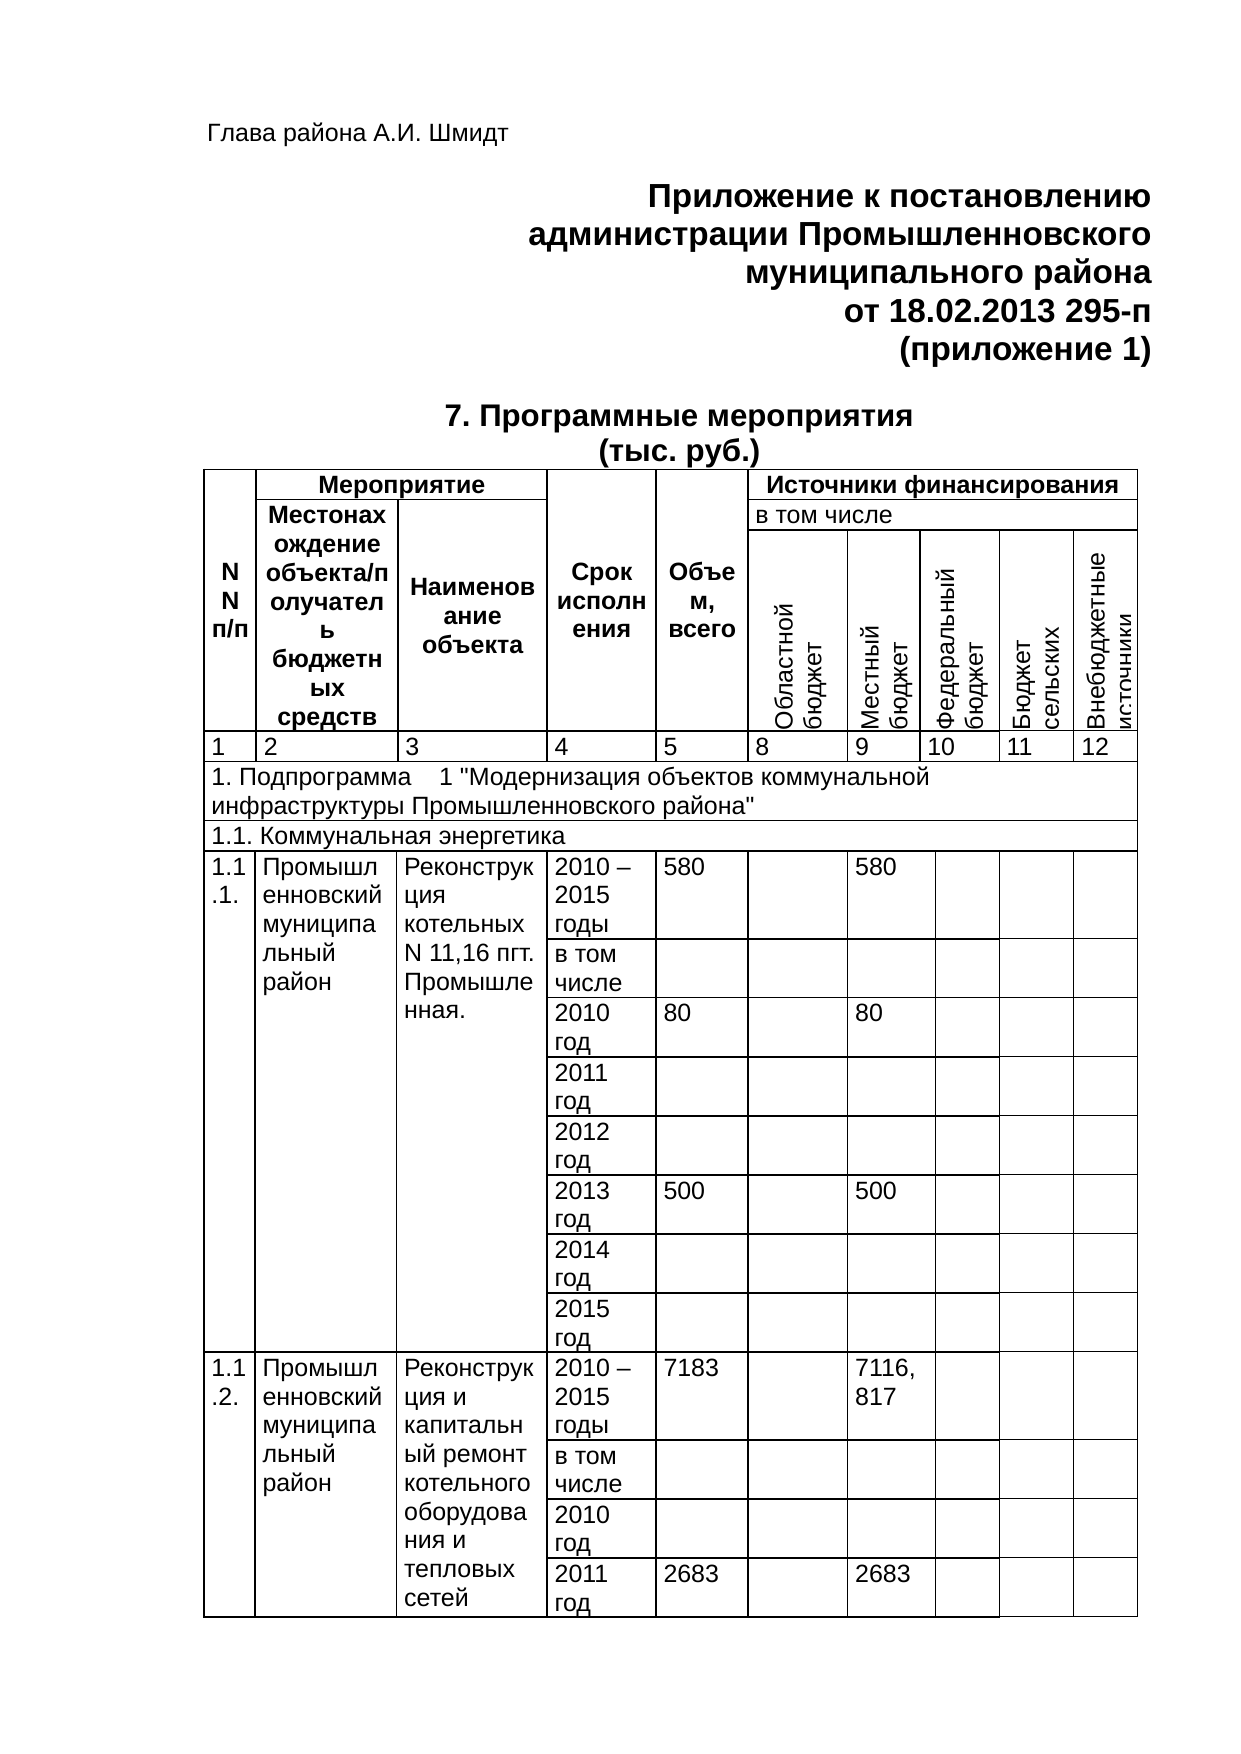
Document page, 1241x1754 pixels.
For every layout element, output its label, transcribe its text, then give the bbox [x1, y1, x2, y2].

text (приложение 1) [207, 329, 1152, 368]
table_cell Бюджет сельских территорий [1000, 531, 1073, 730]
table_header Источники финансирования [749, 470, 1137, 499]
table_cell 2010 год [548, 998, 655, 1056]
table_cell [1000, 939, 1073, 997]
table_cell [848, 1500, 935, 1557]
table_cell 1.1. Коммунальная энергетика [205, 821, 1137, 850]
table_cell 2012 год [548, 1117, 655, 1174]
text от 18.02.2013 295-п [207, 291, 1152, 329]
table_cell [936, 1353, 999, 1439]
table_cell Местонахождение объекта/получатель бюджетных средств [257, 500, 397, 730]
table_cell [1000, 1558, 1073, 1616]
table_cell 580 [657, 852, 747, 938]
table_cell 500 [848, 1176, 935, 1233]
table_cell [936, 940, 999, 997]
table_cell [848, 1235, 935, 1292]
table_cell 2010 – 2015 годы [548, 852, 655, 938]
table_cell [936, 1559, 999, 1616]
table_cell [749, 1353, 847, 1439]
table_cell Реконструкция и капитальный ремонт котельного оборудования и тепловых сетей [397, 1353, 546, 1616]
table_cell [1074, 1558, 1137, 1616]
table_cell [936, 1294, 999, 1351]
table_cell [749, 998, 847, 1056]
table_cell [749, 940, 847, 997]
table_cell [1074, 1116, 1137, 1174]
table_cell 11 [1000, 731, 1073, 761]
table_cell [936, 998, 999, 1056]
table_cell [1074, 1440, 1137, 1498]
table_cell Внебюджетные источники [1074, 531, 1137, 730]
table_cell [936, 1117, 999, 1174]
text 7. Программные мероприятия [207, 397, 1152, 432]
table_cell [848, 1441, 935, 1498]
table_cell 3 [399, 732, 546, 761]
table_cell 2683 [657, 1559, 747, 1616]
table_cell [1074, 1352, 1137, 1439]
table_cell 500 [657, 1176, 747, 1233]
table_cell [749, 1500, 847, 1557]
table_cell [1074, 998, 1137, 1056]
table_cell в том числе [548, 940, 655, 997]
table_header N N п/п [205, 470, 255, 730]
table_cell Областной бюджет [749, 531, 847, 730]
table_cell [1000, 852, 1073, 938]
table_header Срок исполнения [548, 470, 655, 730]
table_cell 2 [257, 732, 397, 761]
text (тыс. руб.) [207, 432, 1152, 468]
table_cell [1000, 1234, 1073, 1292]
table_cell [1074, 852, 1137, 938]
table_cell [749, 1235, 847, 1292]
table_cell [936, 1176, 999, 1233]
text Приложение к постановлению [207, 176, 1152, 214]
table_cell 9 [848, 732, 919, 761]
table_cell [1000, 1352, 1073, 1439]
table_cell [1074, 939, 1137, 997]
table_cell 2014 год [548, 1235, 655, 1292]
table_cell [749, 1441, 847, 1498]
table_cell [1000, 1057, 1073, 1115]
table_cell Промышленновский муниципальный район [256, 1353, 396, 1616]
table_cell 10 [921, 732, 999, 761]
table_cell [936, 1058, 999, 1115]
table_cell [1000, 1499, 1073, 1557]
text администрации Промышленновского [207, 214, 1152, 252]
table_cell Промышленновский муниципальный район [256, 852, 396, 1351]
table_cell [1000, 1175, 1073, 1233]
table_cell [1074, 1175, 1137, 1233]
table_cell 2015 год [548, 1294, 655, 1351]
table_cell 2011 год [548, 1559, 655, 1616]
table_cell [657, 1441, 747, 1498]
table_cell [657, 1294, 747, 1351]
table_cell 7116,817 [848, 1353, 935, 1439]
table_cell 2010 год [548, 1500, 655, 1557]
table_cell [657, 1235, 747, 1292]
table_cell 5 [657, 732, 747, 761]
table_cell [749, 1559, 847, 1616]
table_cell [1000, 998, 1073, 1056]
table_cell [749, 1294, 847, 1351]
table_cell [749, 1176, 847, 1233]
table_cell 2011 год [548, 1058, 655, 1115]
table_cell [657, 1117, 747, 1174]
table_cell [848, 940, 935, 997]
table_cell Реконструкция котельных N 11,16 пгт. Промышленная. [397, 852, 546, 1351]
table_cell Федеральный бюджет [921, 531, 999, 730]
table_cell [936, 1235, 999, 1292]
table_cell 2683 [848, 1559, 935, 1616]
table_cell 7183 [657, 1353, 747, 1439]
table_cell 80 [848, 998, 935, 1056]
table_cell [848, 1117, 935, 1174]
table_header Объем, всего [657, 470, 747, 730]
table_cell 2013 год [548, 1176, 655, 1233]
table_cell [749, 852, 847, 938]
table_cell 1 [205, 732, 255, 761]
table_cell в том числе [548, 1441, 655, 1498]
table_cell [657, 940, 747, 997]
table_cell 1.1.1. [205, 852, 254, 1351]
table_cell Наименование объекта [399, 500, 546, 730]
table_cell [1000, 1116, 1073, 1174]
table_cell [1074, 1293, 1137, 1351]
table_cell в том числе [749, 500, 1137, 529]
table_cell [1074, 1057, 1137, 1115]
table_cell [1000, 1440, 1073, 1498]
table_cell [657, 1058, 747, 1115]
table_cell 580 [848, 852, 935, 938]
text Глава района А.И. Шмидт [207, 118, 1152, 147]
table_cell [848, 1294, 935, 1351]
table_cell Местный бюджет [848, 531, 919, 730]
table_cell [749, 1117, 847, 1174]
table_cell [848, 1058, 935, 1115]
table_cell [749, 1058, 847, 1115]
table_cell [1074, 1499, 1137, 1557]
table_cell 2010 – 2015 годы [548, 1353, 655, 1439]
table_cell [936, 1441, 999, 1498]
text муниципального района [207, 252, 1152, 291]
table_cell 4 [548, 732, 655, 761]
table_cell 8 [749, 732, 847, 761]
table_cell [936, 1500, 999, 1557]
table_cell [1074, 1234, 1137, 1292]
table_header Мероприятие [257, 470, 546, 499]
table_cell 1. Подпрограмма 1 "Модернизация объектов коммунальной инфраструктуры Промышленновского района" [205, 762, 1137, 820]
table_cell [657, 1500, 747, 1557]
table_cell [1000, 1293, 1073, 1351]
table_cell 80 [657, 998, 747, 1056]
table_cell [936, 852, 999, 938]
table_cell 1.1.2. [205, 1353, 254, 1616]
table_cell 12 [1074, 731, 1137, 761]
